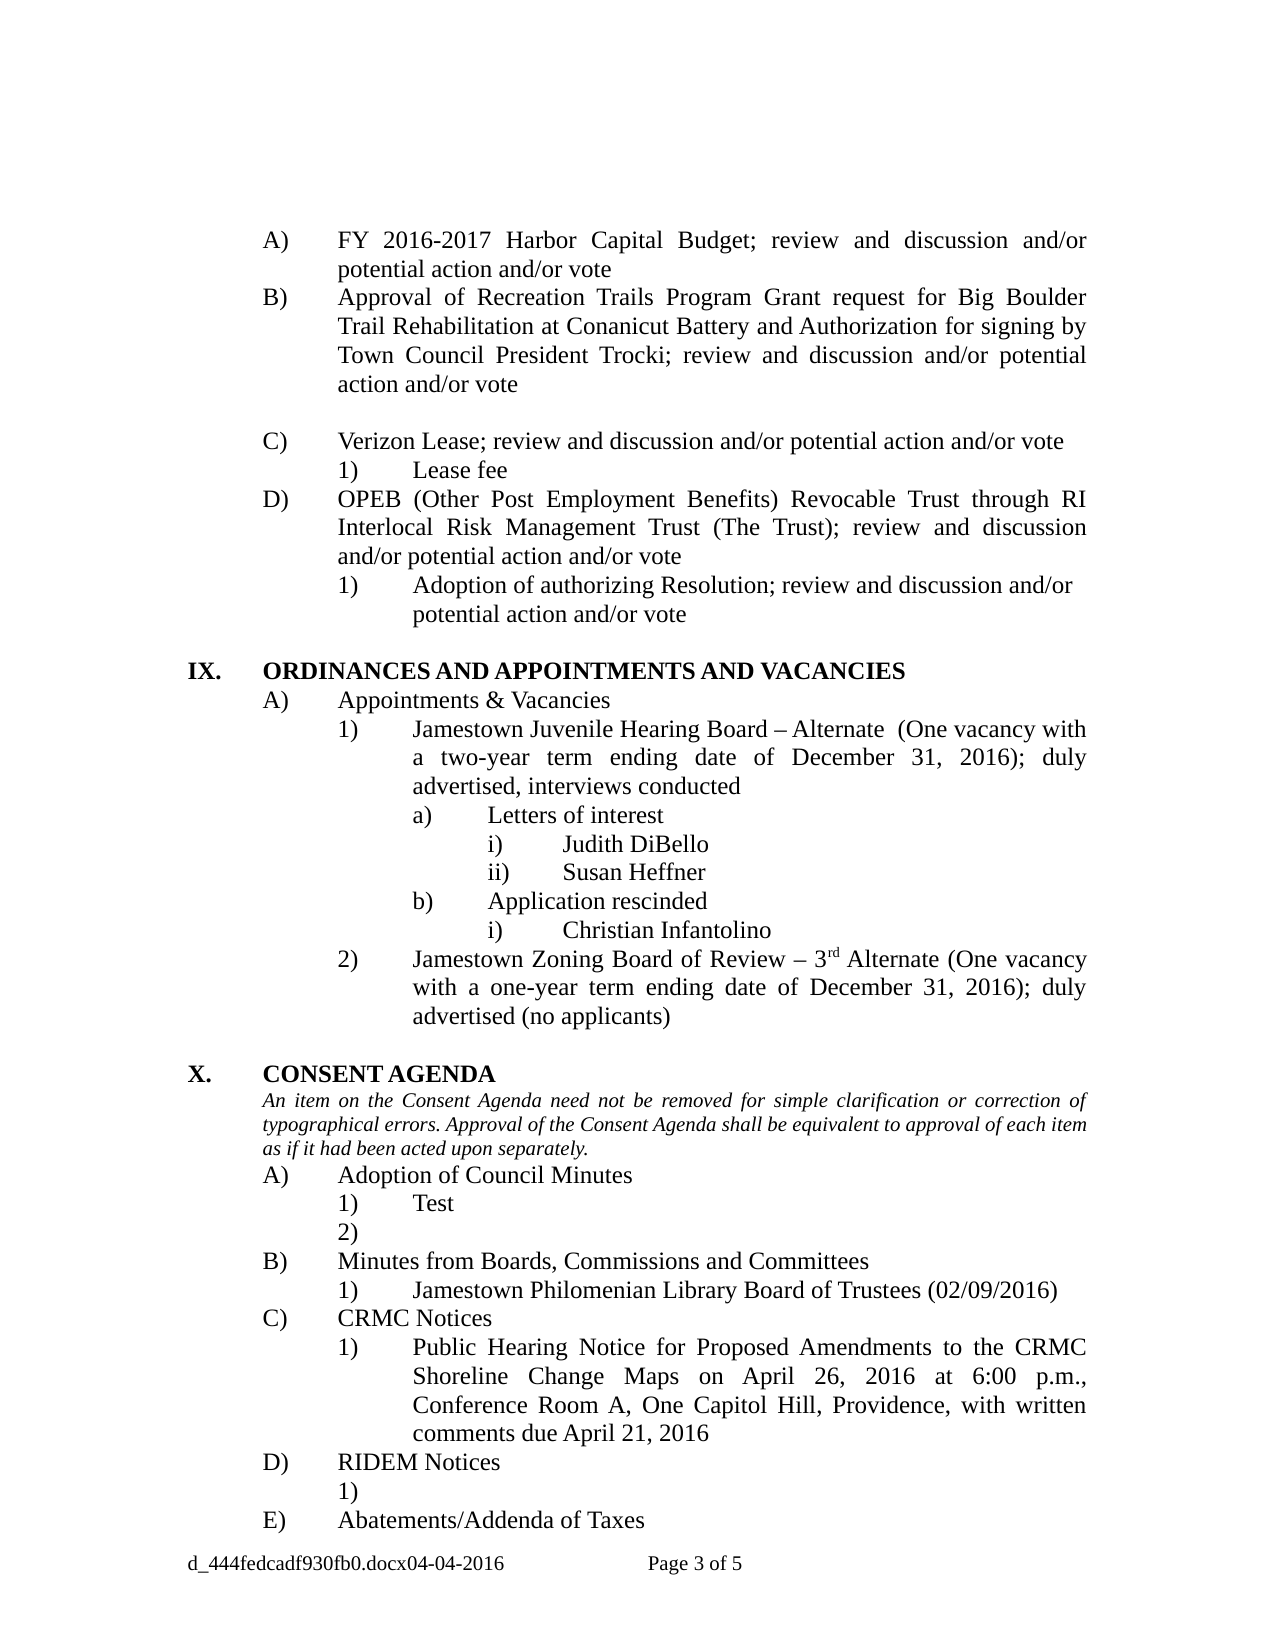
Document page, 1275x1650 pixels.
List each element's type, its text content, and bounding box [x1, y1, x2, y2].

subtitle Judith DiBello [487, 829, 1087, 857]
subtitle Susan Heffner [487, 857, 1087, 886]
subtitle Approval of Recreation Trails Program Grant request for Big Boulder Trail Rehabilitation at Conanicut Battery and Authorization for signing by Town Council President Trocki; review and discussion and/or potential action and/or vote [262, 282, 1087, 397]
text An item on the Consent Agenda need not be removed for simple clarification or correction of typographical errors. Approval of the Consent Agenda shall be equivalent to approval of each item as if it had been acted upon separately. [187, 1087, 1087, 1160]
subtitle Jamestown Zoning Board of Review – 3rd Alternate (One vacancy with a one-year term ending date of December 31, 2016); duly advertised (no applicants) [337, 944, 1087, 1030]
subtitle Test [337, 1188, 1087, 1217]
subtitle RIDEM Notices [262, 1447, 1087, 1476]
subtitle Letters of interest [412, 800, 1087, 829]
subtitle Verizon Lease; review and discussion and/or potential action and/or vote [262, 426, 1087, 455]
subtitle Abatements/Addenda of Taxes [262, 1505, 1087, 1533]
subtitle Adoption of authorizing Resolution; review and discussion and/or potential action and/or vote [337, 570, 1087, 627]
subtitle Public Hearing Notice for Proposed Amendments to the CRMC Shoreline Change Maps on April 26, 2016 at 6:00 p.m., Conference Room A, One Capitol Hill, Providence, with written comments due April 21, 2016 [337, 1332, 1087, 1447]
subtitle OPEB (Other Post Employment Benefits) Revocable Trust through RI Interlocal Risk Management Trust (The Trust); review and discussion and/or potential action and/or vote [262, 484, 1087, 570]
subtitle Application rescinded [412, 886, 1087, 915]
subtitle Adoption of Council Minutes [262, 1160, 1087, 1188]
subtitle Minutes from Boards, Commissions and Committees [262, 1246, 1087, 1275]
subtitle CRMC Notices [262, 1303, 1087, 1332]
subtitle Christian Infantolino [487, 915, 1087, 944]
subtitle FY 2016-2017 Harbor Capital Budget; review and discussion and/or potential action and/or vote [262, 225, 1087, 282]
subtitle CONSENT AGENDA [187, 1059, 1087, 1087]
subtitle Lease fee [337, 455, 1087, 484]
subtitle Jamestown Juvenile Hearing Board – Alternate (One vacancy with a two-year term ending date of December 31, 2016); duly advertised, interviews conducted [337, 714, 1087, 800]
subtitle ORDINANCES AND APPOINTMENTS AND VACANCIES [187, 656, 1087, 685]
subtitle Jamestown Philomenian Library Board of Trustees (02/09/2016) [337, 1275, 1087, 1303]
subtitle Appointments & Vacancies [262, 685, 1087, 714]
